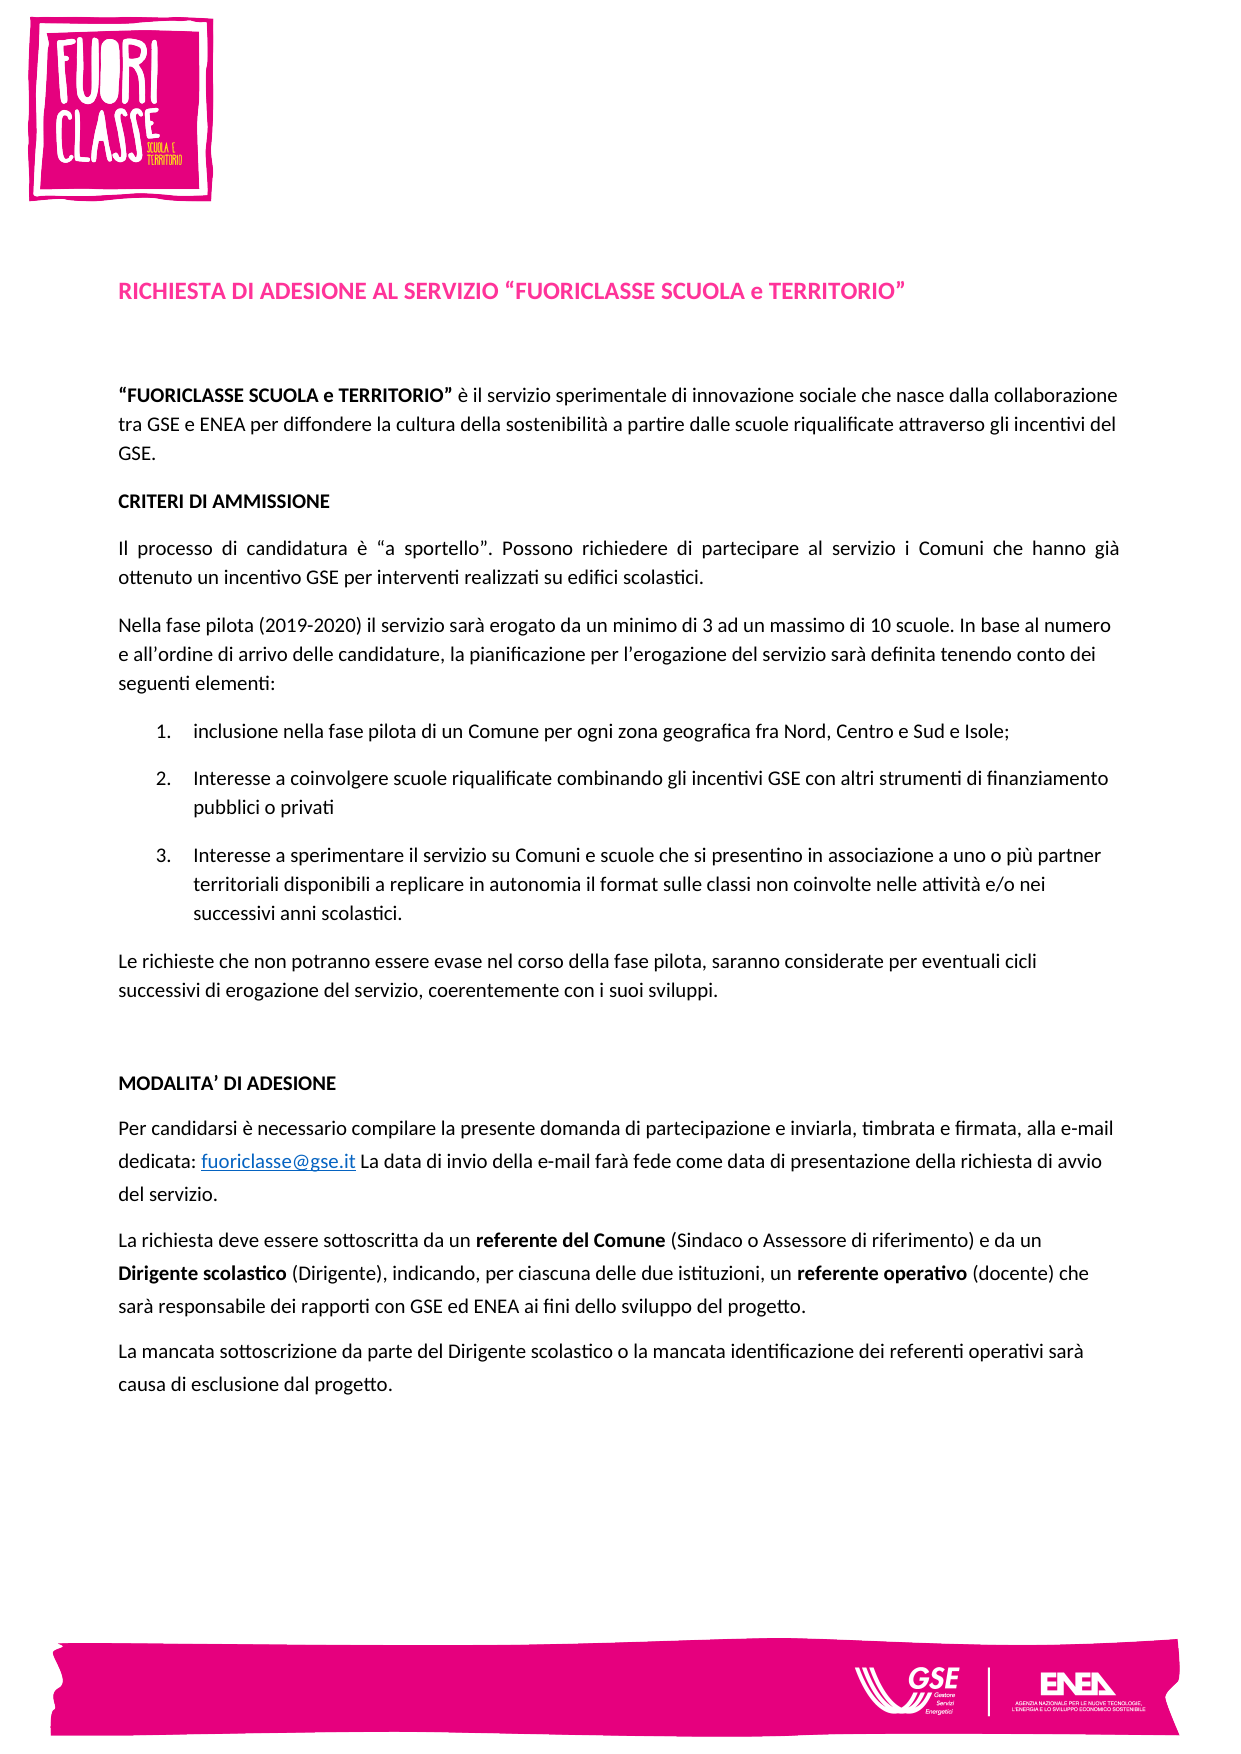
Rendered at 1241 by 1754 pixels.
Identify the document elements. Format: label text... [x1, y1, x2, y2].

text CRITERI DI AMMISSIONE [118, 488, 1122, 513]
picture [0, 0, 299, 281]
list Interesse a sperimentare il servizio su Comuni e scuole che si presentino in associazione a uno o più partner territoriali disponibili a replicare in autonomia il format sulle classi non coinvolte nelle attività e/o nei successivi anni scolastici. [156, 842, 1122, 926]
text Il processo di candidatura è “a sportello”. Possono richiedere di partecipare al servizio i Comuni che hanno già ottenuto un incentivo GSE per interventi realizzati su edifici scolastici. [118, 536, 1122, 590]
text Le richieste che non potranno essere evase nel corso della fase pilota, saranno considerate per eventuali cicli successivi di erogazione del servizio, coerentemente con i suoi sviluppi. [118, 948, 1122, 1002]
text MODALITA’ DI ADESIONE [118, 1070, 1122, 1095]
picture [0, 1520, 1241, 1754]
text La richiesta deve essere sottoscritta da un referente del Comune (Sindaco o Assessore di riferimento) e da un Dirigente scolastico (Dirigente), indicando, per ciascuna delle due istituzioni, un referente operativo (docente) che sarà responsabile dei rapporti con GSE ed ENEA ai fini dello sviluppo del progetto. [118, 1227, 1122, 1318]
text Nella fase pilota (2019-2020) il servizio sarà erogato da un minimo di 3 ad un massimo di 10 scuole. In base al numero e all’ordine di arrivo delle candidature, la pianificazione per l’erogazione del servizio sarà definita tenendo conto dei seguenti elementi: [118, 612, 1122, 696]
text “FUORICLASSE SCUOLA e TERRITORIO” è il servizio sperimentale di innovazione sociale che nasce dalla collaborazione tra GSE e ENEA per diffondere la cultura della sostenibilità a partire dalle scuole riqualificate attraverso gli incentivi del GSE. [118, 382, 1122, 466]
list Interesse a coinvolgere scuole riqualificate combinando gli incentivi GSE con altri strumenti di finanziamento pubblici o privati [156, 766, 1122, 820]
text Per candidarsi è necessario compilare la presente domanda di partecipazione e inviarla, timbrata e firmata, alla e-mail dedicata: fuoriclasse@gse.it La data di invio della e-mail farà fede come data di presentazione della richiesta di avvio del servizio. [118, 1116, 1122, 1207]
list inclusione nella fase pilota di un Comune per ogni zona geografica fra Nord, Centro e Sud e Isole; [156, 718, 1122, 743]
text La mancata sottoscrizione da parte del Dirigente scolastico o la mancata identificazione dei referenti operativi sarà causa di esclusione dal progetto. [118, 1339, 1122, 1397]
text RICHIESTA DI ADESIONE AL SERVIZIO “FUORICLASSE SCUOLA e TERRITORIO” [118, 275, 1122, 306]
